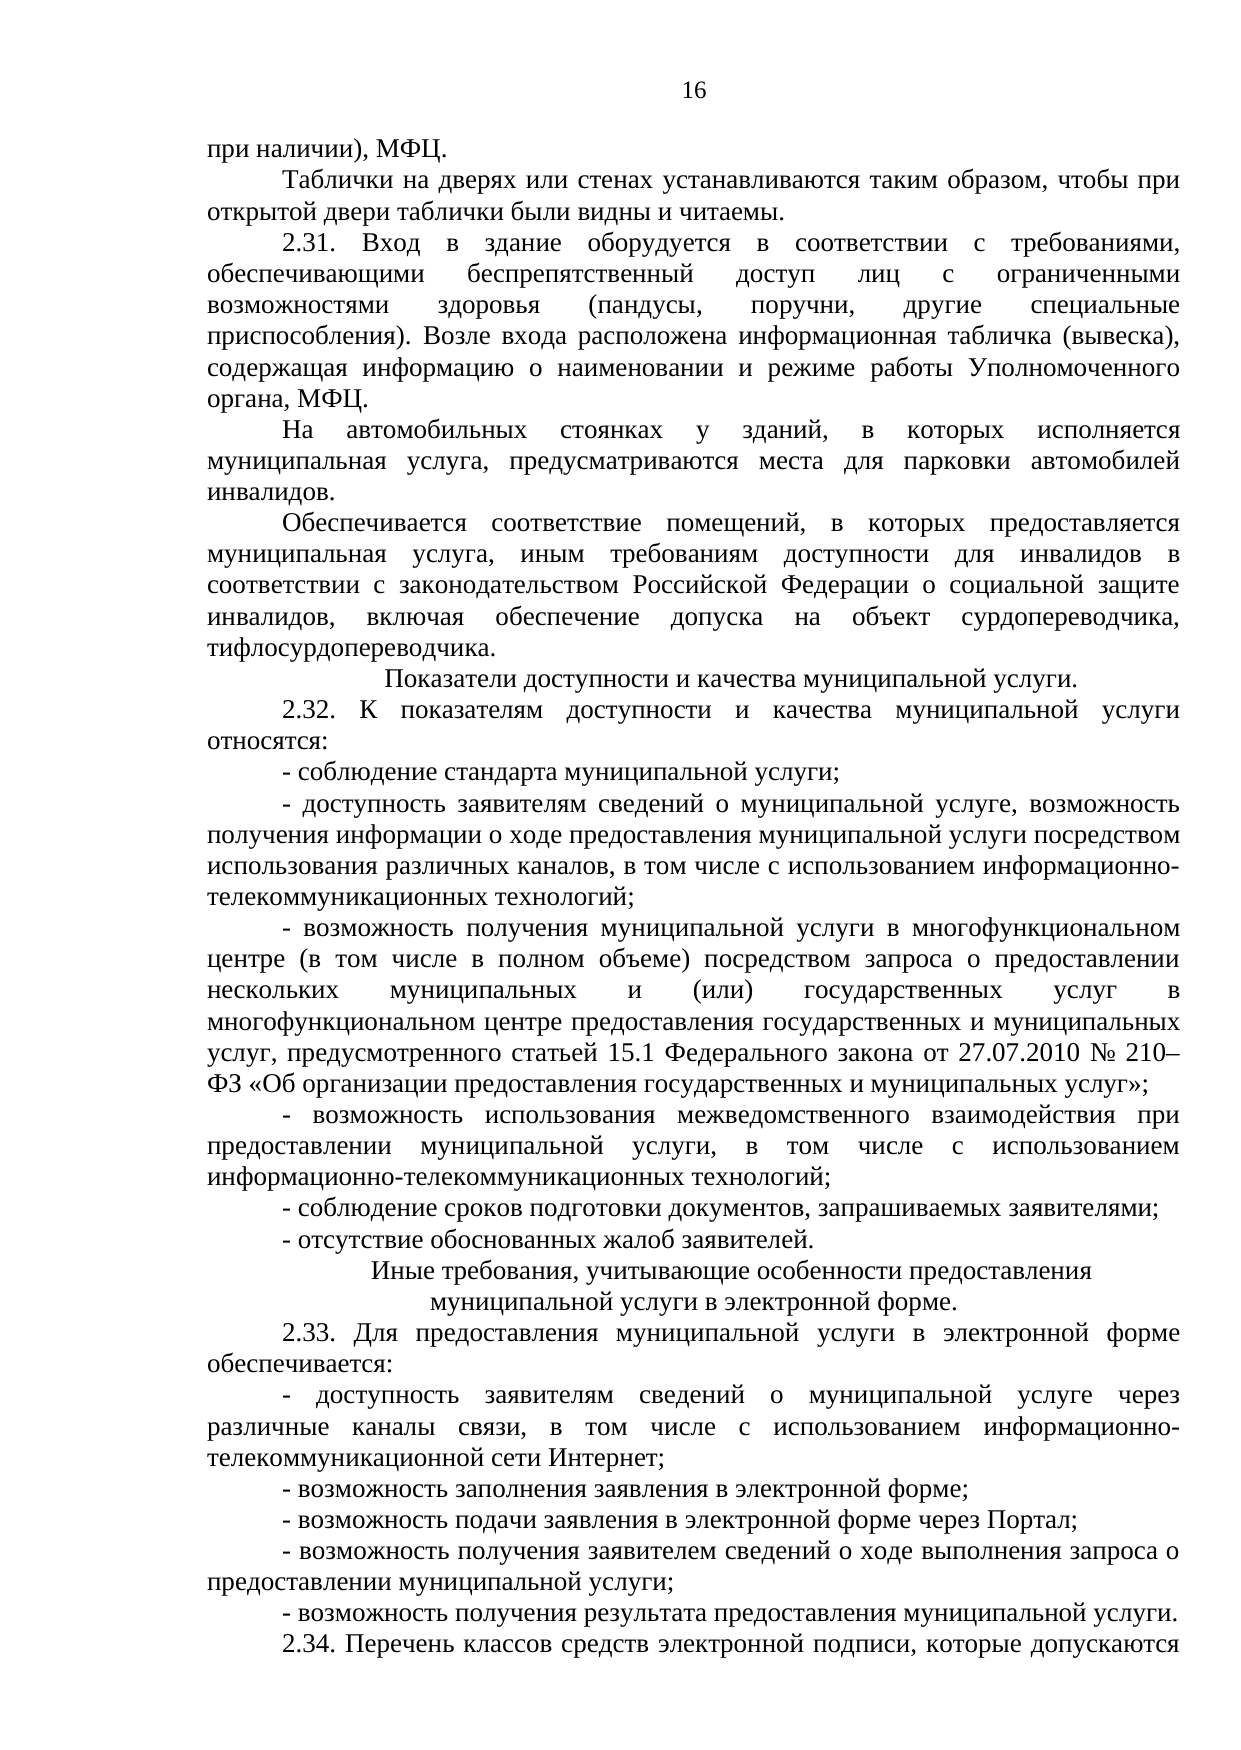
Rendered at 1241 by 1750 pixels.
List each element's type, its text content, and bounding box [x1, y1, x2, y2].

text - доступность заявителям сведений о муниципальной услуге, возможность получения информации о ходе предоставления муниципальной услуги посредством использования различных каналов, в том числе с использованием информационно-телекоммуникационных технологий; [207, 787, 1181, 911]
text Таблички на дверях или стенах устанавливаются таким образом, чтобы при открытой двери таблички были видны и читаемы. [207, 164, 1181, 226]
text - возможность получения результата предоставления муниципальной услуги. [207, 1596, 1181, 1628]
text - возможность получения муниципальной услуги в многофункциональном центре (в том числе в полном объеме) посредством запроса о предоставлении нескольких муниципальных и (или) государственных услуг в многофункциональном центре предоставления государственных и муниципальных услуг, предусмотренного статьей 15.1 Федерального закона от 27.07.2010 № 210–ФЗ «Об организации предоставления государственных и муниципальных услуг»; [207, 911, 1181, 1098]
text 2.32. К показателям доступности и качества муниципальной услуги относятся: [207, 693, 1181, 756]
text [207, 1628, 1181, 1659]
text - соблюдение стандарта муниципальной услуги; [207, 756, 1181, 787]
text 2.31. Вход в здание оборудуется в соответствии с требованиями, обеспечивающими беспрепятственный доступ лиц с ограниченными возможностями здоровья (пандусы, поручни, другие специальные приспособления). Возле входа расположена информационная табличка (вывеска), содержащая информацию о наименовании и режиме работы Уполномоченного органа, МФЦ. [207, 226, 1181, 413]
text Обеспечивается соответствие помещений, в которых предоставляется муниципальная услуга, иным требованиям доступности для инвалидов в соответствии с законодательством Российской Федерации о социальной защите инвалидов, включая обеспечение допуска на объект сурдопереводчика, тифлосурдопереводчика. [207, 506, 1181, 662]
text - возможность подачи заявления в электронной форме через Портал; [207, 1503, 1181, 1534]
text - возможность получения заявителем сведений о ходе выполнения запроса о предоставлении муниципальной услуги; [207, 1534, 1181, 1596]
text 2.33. Для предоставления муниципальной услуги в электронной форме обеспечивается: [207, 1316, 1181, 1378]
text Показатели доступности и качества муниципальной услуги. [207, 662, 1181, 693]
text - отсутствие обоснованных жалоб заявителей. [207, 1223, 1181, 1254]
text На автомобильных стоянках у зданий, в которых исполняется муниципальная услуга, предусматриваются места для парковки автомобилей инвалидов. [207, 413, 1181, 506]
text - соблюдение сроков подготовки документов, запрашиваемых заявителями; [207, 1192, 1181, 1223]
text - доступность заявителям сведений о муниципальной услуге через различные каналы связи, в том числе с использованием информационно-телекоммуникационной сети Интернет; [207, 1378, 1181, 1472]
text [207, 132, 1181, 164]
text - возможность заполнения заявления в электронной форме; [207, 1472, 1181, 1503]
text Иные требования, учитывающие особенности предоставления муниципальной услуги в электронной форме. [207, 1254, 1181, 1316]
text - возможность использования межведомственного взаимодействия при предоставлении муниципальной услуги, в том числе с использованием информационно-телекоммуникационных технологий; [207, 1098, 1181, 1192]
